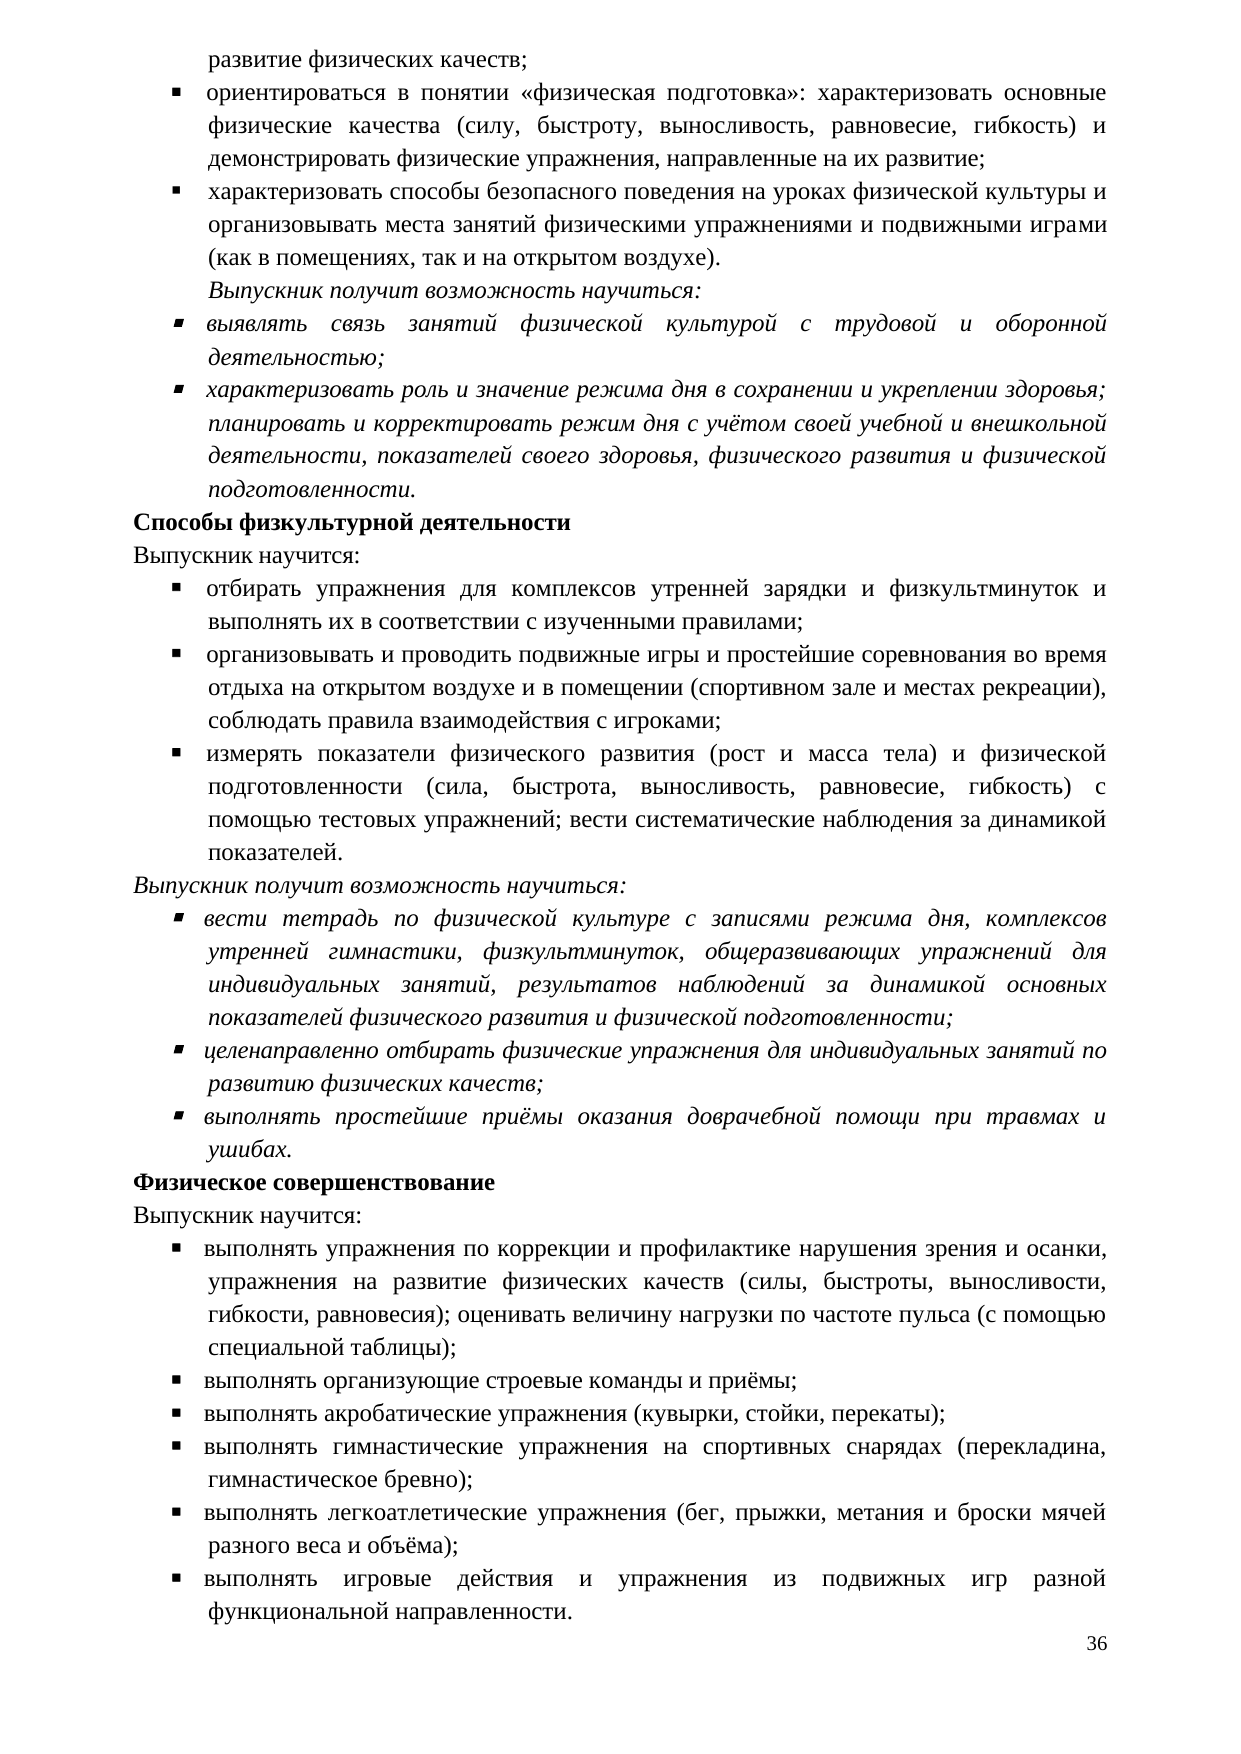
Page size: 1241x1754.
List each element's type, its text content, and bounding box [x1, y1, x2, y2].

list выполнять упражнения по коррекции и профилактике нарушения зрения и осанки, упражнения на развитие физических качеств (силы, быстроты, выносливости, гибкости, равновесия); оценивать величину нагрузки по частоте пульса (с помощью специальной таблицы); [170, 1233, 1107, 1361]
list вести тетрадь по физической культуре с записями режима дня, комплексов утренней гимнастики, физкультминуток, общеразвивающих упражнений для индивидуальных занятий, результатов наблюдений за динамикой основных показателей физического развития и физической подготовленности; [170, 903, 1107, 1031]
list выполнять легкоатлетические упражнения (бег, прыжки, метания и броски мячей разного веса и объёма); [170, 1497, 1107, 1559]
list выполнять игровые действия и упражнения из подвижных игр разной функциональной направленности. [170, 1563, 1107, 1625]
list выполнять простейшие приёмы оказания доврачебной помощи при травмах и ушибах. [170, 1101, 1107, 1163]
text Физическое совершенствование [133, 1167, 1107, 1196]
list отбирать упражнения для комплексов утренней зарядки и физкультминуток и выполнять их в соответствии с изученными правилами; [170, 573, 1107, 634]
list выполнять гимнастические упражнения на спортивных снарядах (перекладина, гимнастическое бревно); [170, 1431, 1107, 1493]
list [170, 44, 1107, 73]
list характеризовать способы безопасного поведения на уроках физической культуры и организовывать места занятий физическими упражнениями и подвижными играми (как в помещениях, так и на открытом воздухе). [170, 176, 1107, 271]
list ориентироваться в понятии «физическая подготовка»: характеризовать основные физические качества (силу, быстроту, выносливость, равновесие, гибкость) и демонстрировать физические упражнения, направленные на их развитие; [170, 77, 1107, 172]
list выполнять акробатические упражнения (кувырки, стойки, перекаты); [170, 1398, 1107, 1427]
list выявлять связь занятий физической культурой с трудовой и оборонной деятельностью; [170, 308, 1107, 370]
list выполнять организующие строевые команды и приёмы; [170, 1365, 1107, 1394]
list организовывать и проводить подвижные игры и простейшие соревнования во время отдыха на открытом воздухе и в помещении (спортивном зале и местах рекреации), соблюдать правила взаимодействия с игроками; [170, 639, 1107, 733]
text Выпускник научится: [133, 1200, 1107, 1229]
text Способы физкультурной деятельности [133, 507, 1107, 535]
text Выпускник научится: [133, 540, 1107, 568]
text Выпускник получит возможность научиться: [208, 276, 1107, 304]
text Выпускник получит возможность научиться: [133, 870, 1107, 899]
list целенаправленно отбирать физические упражнения для индивидуальных занятий по развитию физических качеств; [170, 1035, 1107, 1097]
list характеризовать роль и значение режима дня в сохранении и укреплении здоровья; планировать и корректировать режим дня с учётом своей учебной и внешкольной деятельности, показателей своего здоровья, физического развития и физической подготовленности. [170, 374, 1107, 502]
list измерять показатели физического развития (рост и масса тела) и физической подготовленности (сила, быстрота, выносливость, равновесие, гибкость) с помощью тестовых упражнений; вести систематические наблюдения за динамикой показателей. [170, 738, 1107, 866]
